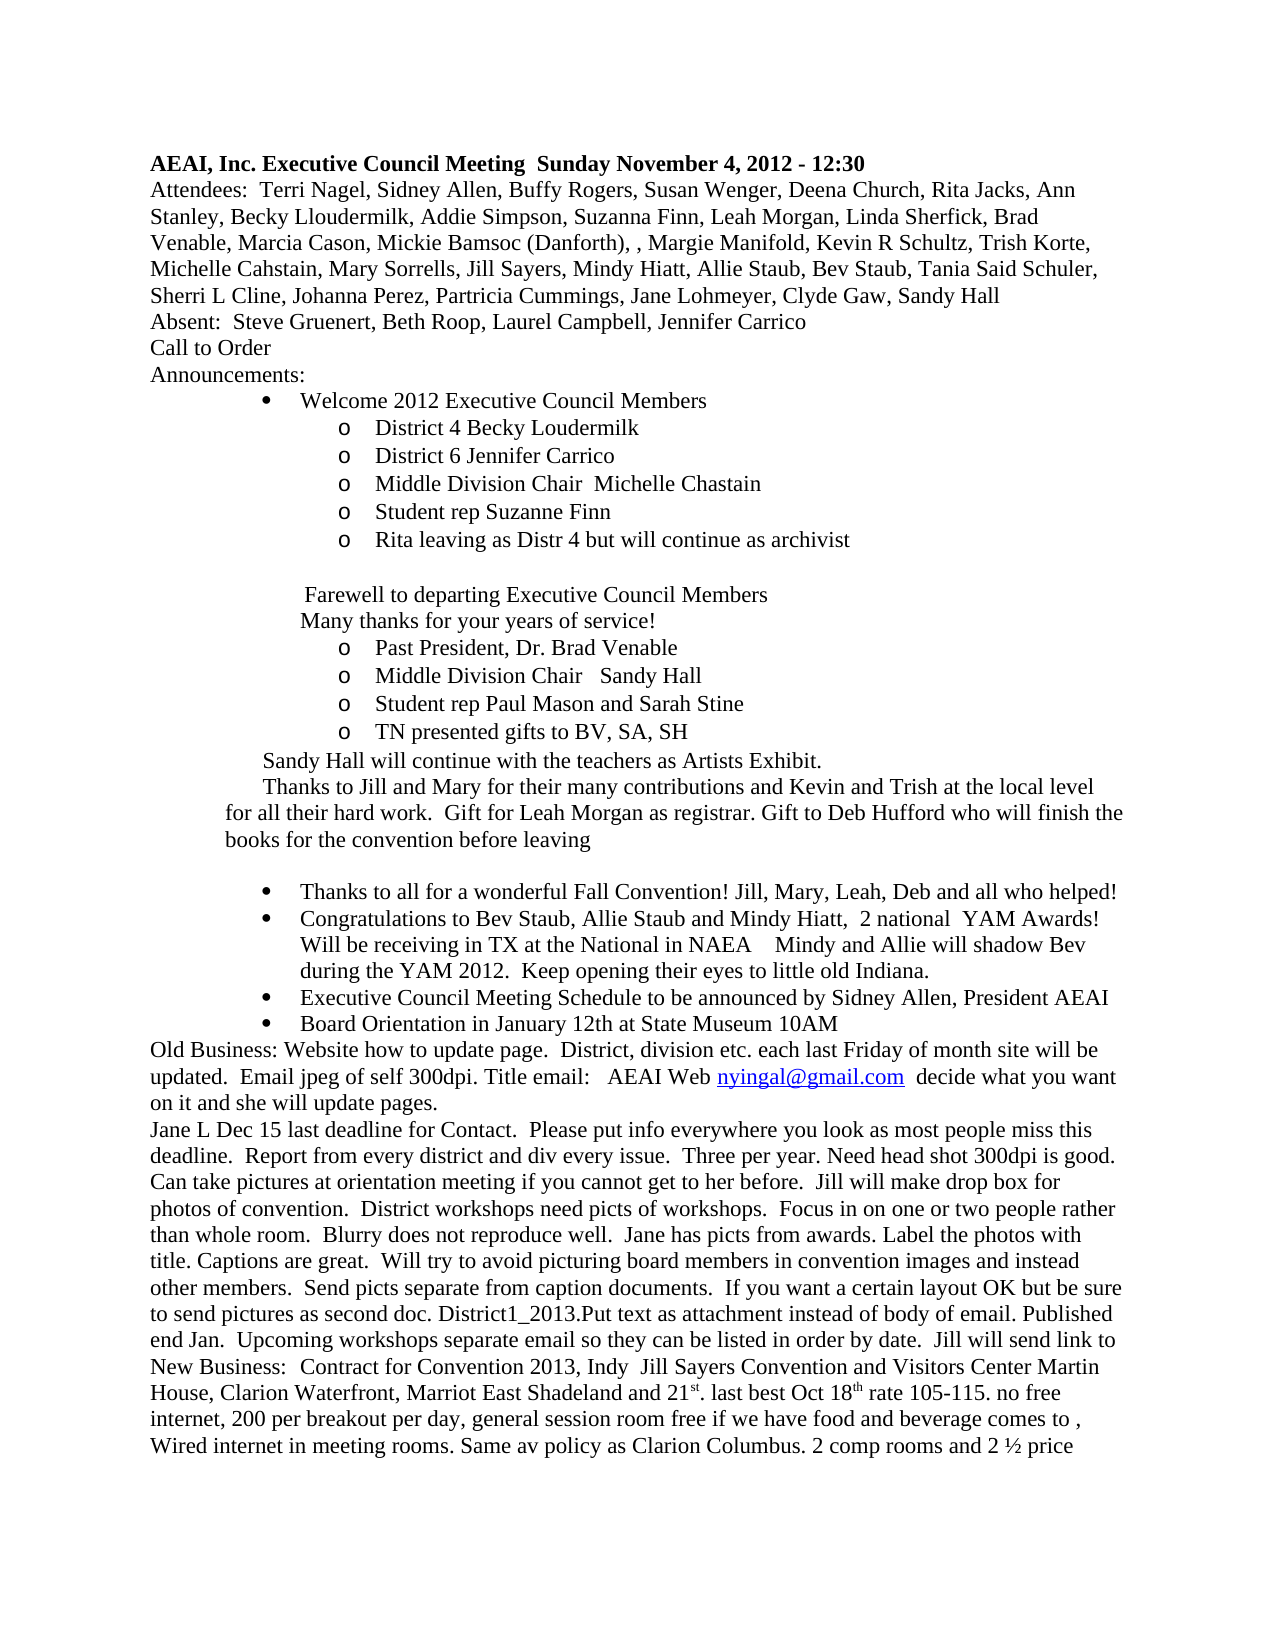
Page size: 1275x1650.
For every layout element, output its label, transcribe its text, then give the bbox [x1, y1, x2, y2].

text Many thanks for your years of service! [150, 607, 1125, 634]
list Welcome 2012 Executive Council Members [262, 387, 1125, 413]
list District 4 Becky Loudermilk [337, 413, 1125, 442]
list Thanks to all for a wonderful Fall Convention! Jill, Mary, Leah, Deb and all who helped! [262, 878, 1125, 905]
text Jane L Dec 15 last deadline for Contact. Please put info everywhere you look as most people miss this deadline. Report from every district and div every issue. Three per year. Need head shot 300dpi is good. Can take pictures at orientation meeting if you cannot get to her before. Jill will make drop box for photos of convention. District workshops need picts of workshops. Focus in on one or two people rather than whole room. Blurry does not reproduce well. Jane has picts from awards. Label the photos with title. Captions are great. Will try to avoid picturing board members in convention images and instead other members. Send picts separate from caption documents. If you want a certain layout OK but be sure to send pictures as second doc. District1_2013.Put text as attachment instead of body of email. Published end Jan. Upcoming workshops separate email so they can be listed in order by date. Jill will send link to [150, 1116, 1125, 1353]
list Past President, Dr. Brad Venable [337, 634, 1125, 662]
list TN presented gifts to BV, SA, SH [337, 718, 1125, 747]
text Announcements: [150, 361, 1125, 387]
list Student rep Paul Mason and Sarah Stine [337, 690, 1125, 718]
list Board Orientation in January 12th at 10AM [262, 1010, 1125, 1037]
list Executive Council Meeting Schedule to be announced by Sidney Allen, President AEAI [262, 984, 1125, 1010]
list Sandy Hall will continue with the teachers as Artists Exhibit. [225, 747, 1125, 773]
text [150, 1353, 1125, 1458]
list Congratulations to Bev Staub, Allie Staub and Mindy Hiatt, 2 national YAM Awards! Will be receiving in TX at the National in NAEA Mindy and Allie will shadow Bev during the YAM 2012. Keep opening their eyes to little old . [262, 905, 1125, 984]
list Middle Division Chair Sandy Hall [337, 662, 1125, 690]
list Student rep Suzanne Finn [337, 498, 1125, 526]
text Old Business: Website how to update page. District, division etc. each last Friday of month site will be updated. Email jpeg of self 300dpi. Title email: AEAI Web nyingal@gmail.com decide what you want on it and she will update pages. [150, 1037, 1125, 1116]
list Middle Division Chair Michelle Chastain [337, 470, 1125, 498]
text Absent: Steve Gruenert, Beth Roop, Laurel Campbell, Jennifer Carrico [150, 308, 1125, 334]
list Thanks to Jill and Mary for their many contributions and Kevin and Trish at the local level for all their hard work. Gift for Leah Morgan as registrar. Gift to Deb Hufford who will finish the books for the convention before leaving [225, 773, 1125, 852]
text Call to Order [150, 334, 1125, 361]
list Rita leaving as Distr 4 but will continue as archivist [337, 526, 1125, 555]
text AEAI, Inc. Executive Council Meeting Sunday November 4, 2012 - 12:30 [150, 150, 1125, 176]
list District 6 Jennifer Carrico [337, 442, 1125, 470]
text Farewell to departing Executive Council Members [150, 581, 1125, 607]
text Attendees: Terri Nagel, Sidney Allen, Buffy Rogers, Susan Wenger, Deena Church, Rita Jacks, Ann Stanley, Becky Lloudermilk, Addie Simpson, Suzanna Finn, Leah Morgan, Linda Sherfick, Brad Venable, Marcia Cason, Mickie Bamsoc (Danforth), , Margie Manifold, Kevin R Schultz, Trish Korte, Michelle Cahstain, Mary Sorrells, Jill Sayers, Mindy Hiatt, Allie Staub, Bev Staub, Tania Said Schuler, Sherri L Cline, Johanna Perez, Partricia Cummings, Jane Lohmeyer, Clyde Gaw, Sandy Hall [150, 176, 1125, 308]
